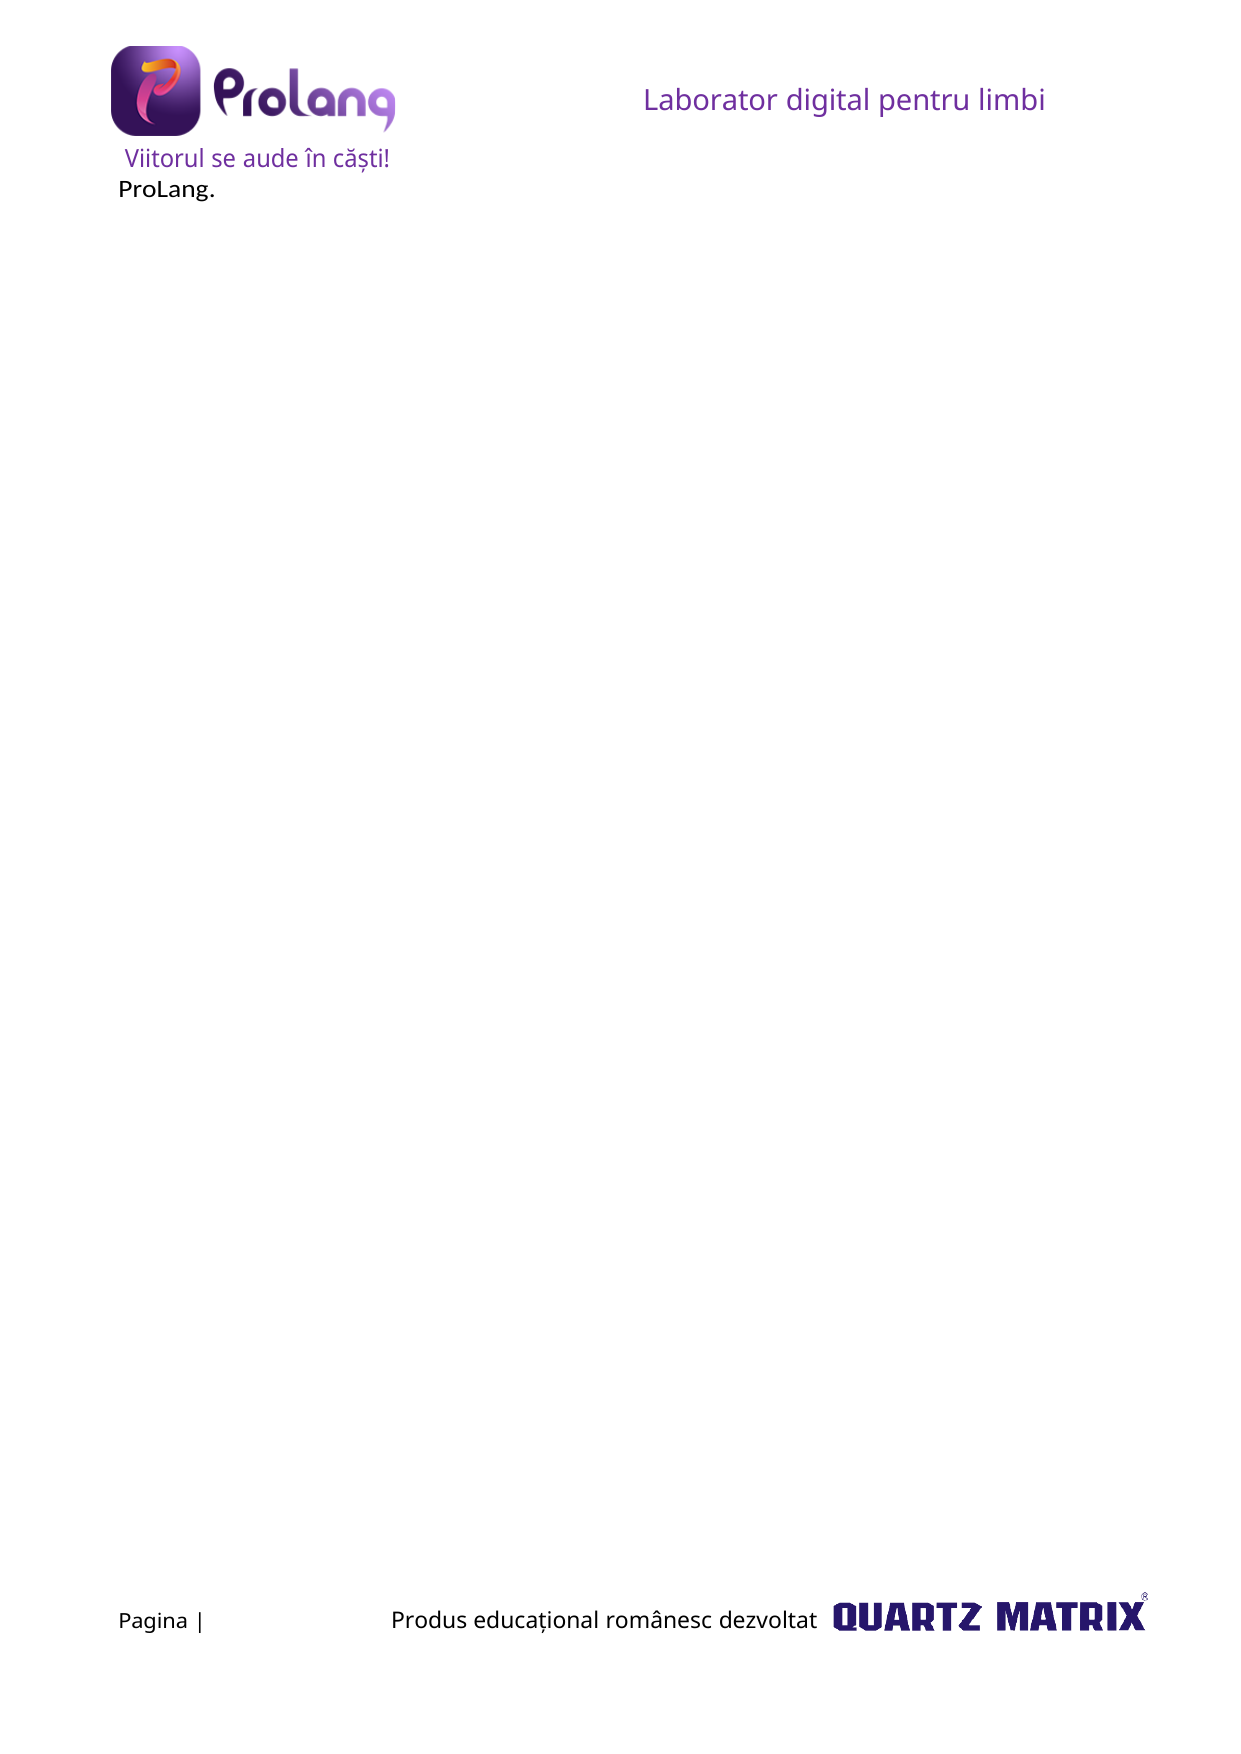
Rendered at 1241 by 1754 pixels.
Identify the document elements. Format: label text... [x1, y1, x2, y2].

text Pentru a seta un profil ca profil de pornire click pe iconul din bara de sus a software-ului ProLang. [118, 173, 1118, 203]
picture [111, 46, 396, 136]
picture [833, 1592, 1148, 1631]
